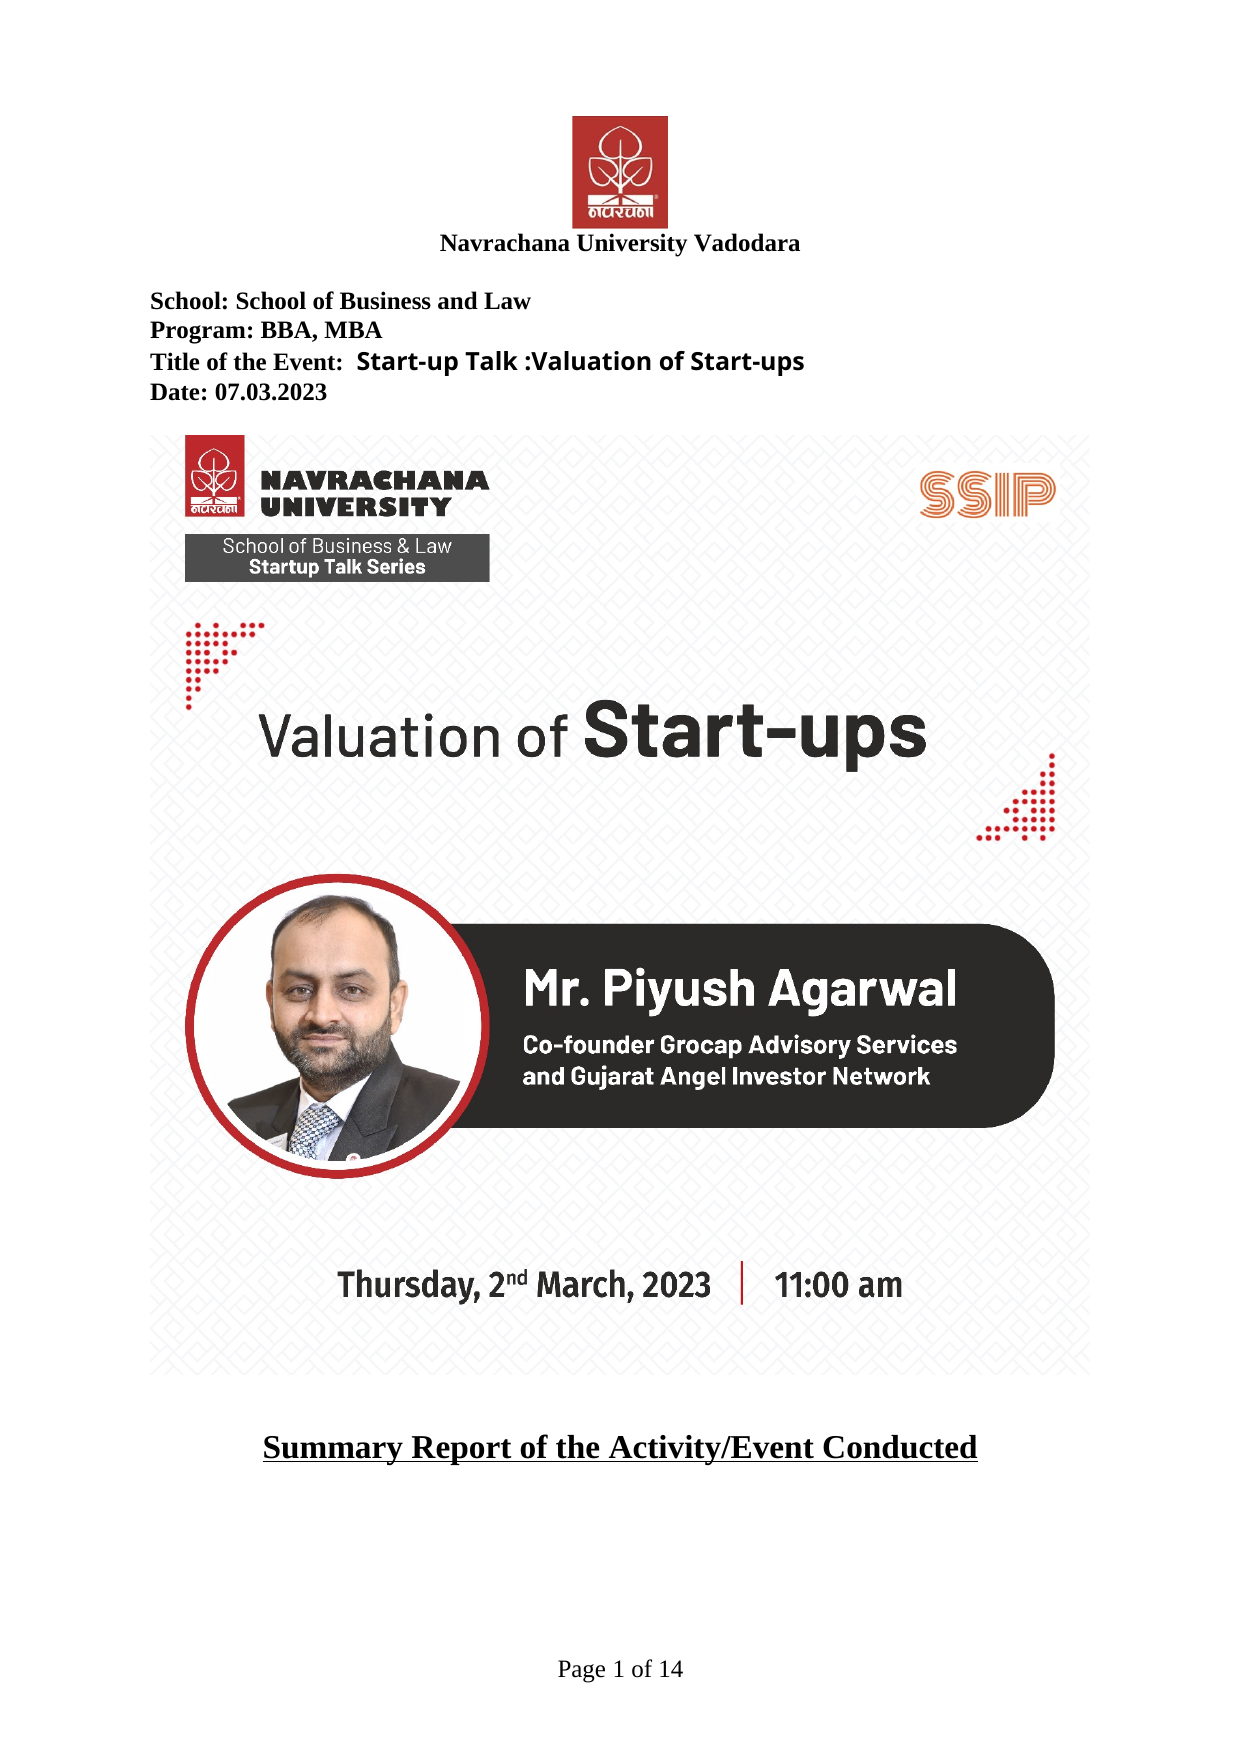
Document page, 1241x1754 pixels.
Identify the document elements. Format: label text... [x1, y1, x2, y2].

picture [150, 435, 1090, 1375]
text Title of the Event: Start-up Talk :Valuation of Start-ups [150, 343, 1090, 377]
text School: School of Business and Law [150, 286, 1090, 315]
text Summary Report of the Activity/Event Conducted [150, 1427, 1090, 1466]
text Program: BBA, MBA [150, 315, 1090, 343]
text Navrachana University Vadodara [150, 228, 1090, 257]
text Date: 07.03.2023 [150, 377, 1090, 406]
picture [572, 116, 668, 229]
